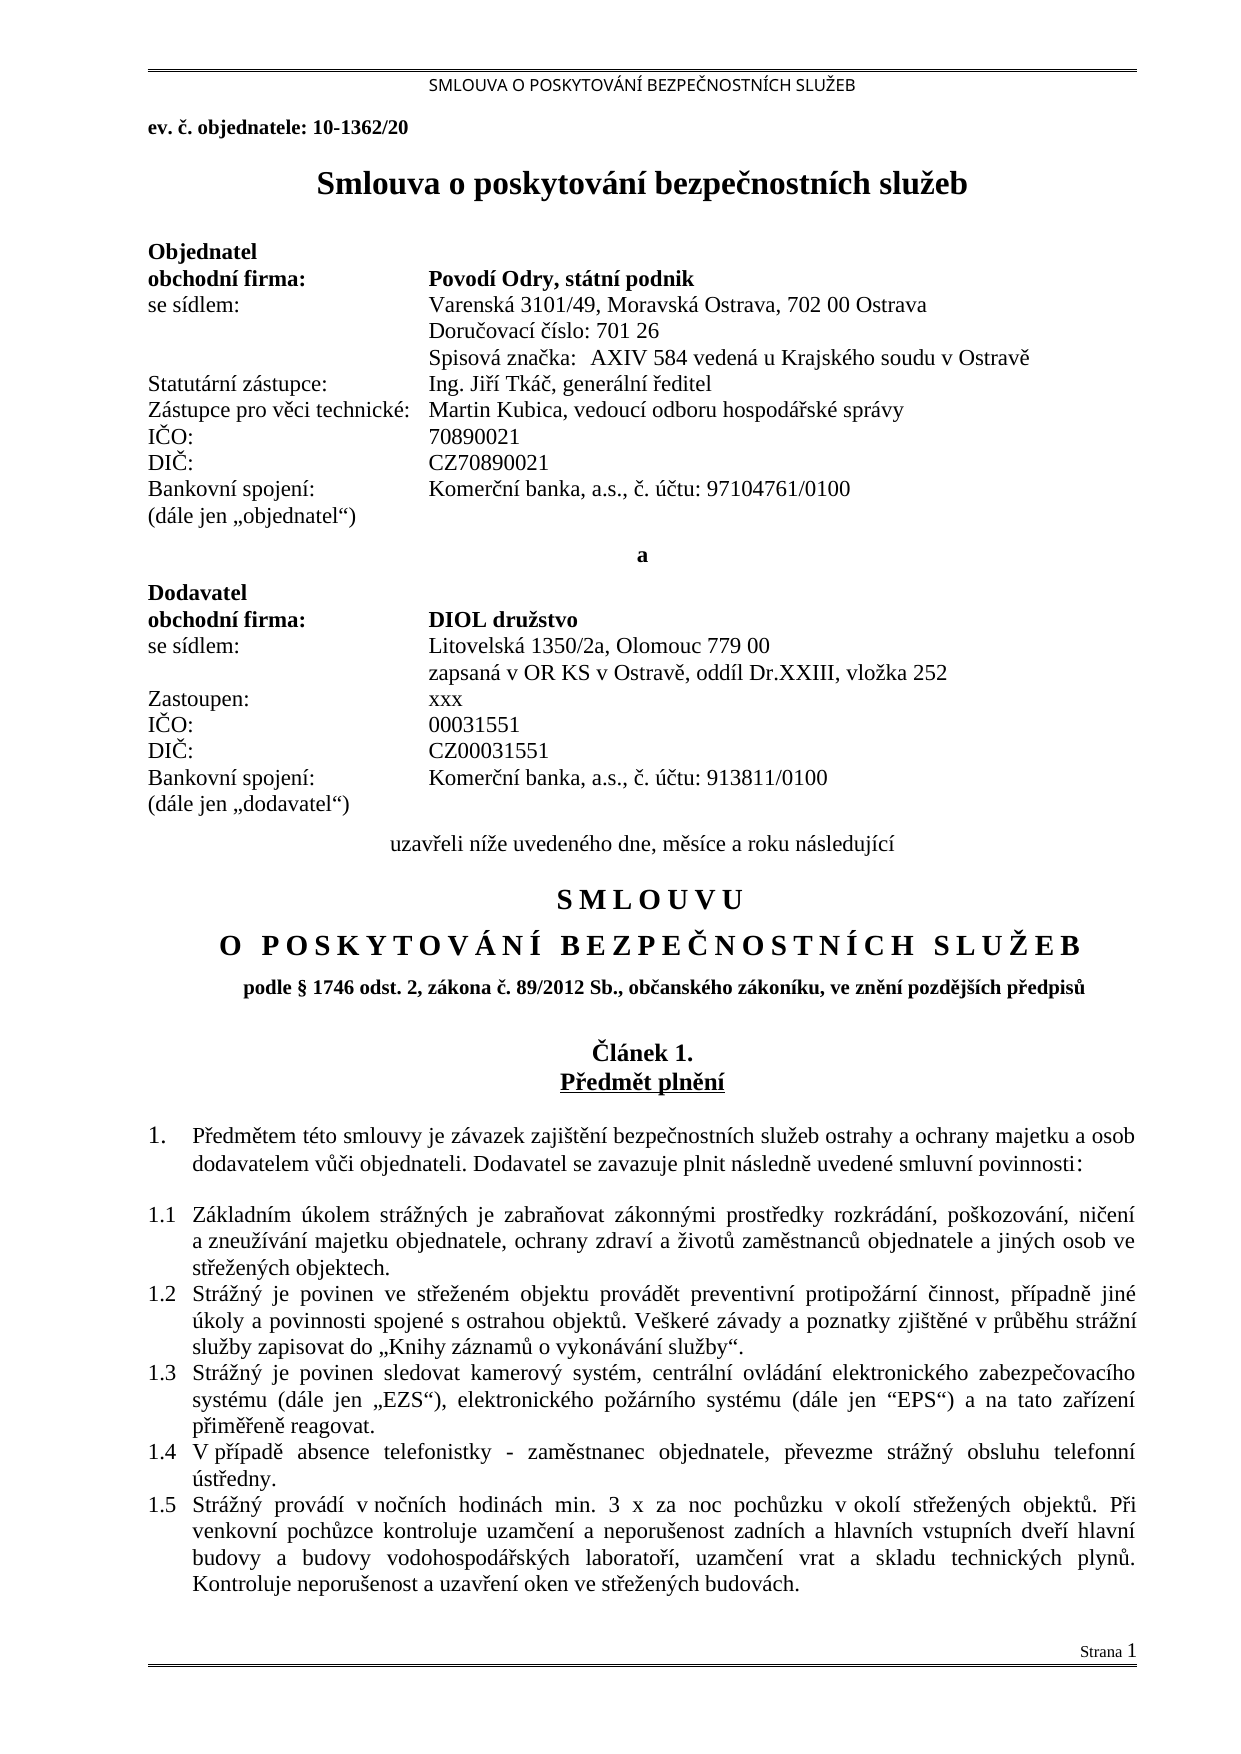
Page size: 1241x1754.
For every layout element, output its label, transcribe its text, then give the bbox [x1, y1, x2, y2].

text Bankovní spojení: Komerční banka, a.s., č. účtu: 97104761/0100 [148, 475, 1137, 502]
text DIČ: CZ00031551 [148, 738, 1137, 764]
text SMLOUVU [148, 882, 1152, 916]
text (dále jen „dodavatel“) [148, 790, 1137, 817]
text Bankovní spojení: Komerční banka, a.s., č. účtu: 913811/0100 [148, 764, 1137, 790]
text IČO: 00031551 [148, 711, 1137, 738]
text IČO: 70890021 [148, 423, 1137, 449]
text a [148, 541, 1137, 567]
text se sídlem: Varenská 3101/49, Moravská Ostrava, 702 00 Ostrava [148, 291, 1137, 317]
text Článek 1. [148, 1038, 1137, 1067]
text Zastoupen: xxx [148, 685, 1137, 711]
text DIČ: CZ70890021 [148, 449, 1137, 475]
text obchodní firma: DIOL družstvo [148, 606, 1137, 632]
text Objednatel [133, 238, 1137, 264]
list V případě absence telefonistky - zaměstnanec objednatele, převezme strážný obsluhu telefonní ústředny. [148, 1438, 1137, 1491]
text zapsaná v OR KS v Ostravě, oddíl Dr.XXIII, vložka 252 [148, 658, 1137, 685]
text Doručovací číslo: 701 26 [148, 317, 1137, 344]
text (dále jen „objednatel“) [148, 502, 1137, 528]
text obchodní firma: Povodí Odry, státní podnik [133, 264, 1137, 291]
list Strážný je povinen ve střeženém objektu provádět preventivní protipožární činnost, případně jiné úkoly a povinnosti spojené s ostrahou objektů. Veškeré závady a poznatky zjištěné v průběhu strážní služby zapisovat do „Knihy záznamů o vykonávání služby“. [148, 1280, 1137, 1359]
text uzavřeli níže uvedeného dne, měsíce a roku následující [148, 830, 1137, 856]
subtitle Smlouva o poskytování bezpečnostních služeb [148, 163, 1137, 202]
text Dodavatel [133, 579, 1137, 606]
text O POSKYTOVÁNÍ BEZPEČNOSTNÍCH SLUŽEB [148, 928, 1152, 962]
list Strážný provádí v nočních hodinách min. 3 x za noc pochůzku v okolí střežených objektů. Při venkovní pochůzce kontroluje uzamčení a neporušenost zadních a hlavních vstupních dveří hlavní budovy a budovy vodohospodářských laboratoří, uzamčení vrat a skladu technických plynů. Kontroluje neporušenost a uzavření oken ve střežených budovách. [148, 1491, 1137, 1597]
subtitle ev. č. objednatele: 10-1362/20 [148, 115, 1137, 139]
list Základním úkolem strážných je zabraňovat zákonnými prostředky rozkrádání, poškozování, ničení a zneužívání majetku objednatele, ochrany zdraví a životů zaměstnanců objednatele a jiných osob ve střežených objektech. [148, 1201, 1137, 1280]
list Předmětem této smlouvy je závazek zajištění bezpečnostních služeb ostrahy a ochrany majetku a osob dodavatelem vůči objednateli. Dodavatel se zavazuje plnit následně uvedené smluvní povinnosti: [148, 1120, 1137, 1177]
text se sídlem: Litovelská 1350/2a, Olomouc 779 00 [148, 632, 1137, 658]
list Strážný je povinen sledovat kamerový systém, centrální ovládání elektronického zabezpečovacího systému (dále jen „EZS“), elektronického požárního systému (dále jen “EPS“) a na tato zařízení přiměřeně reagovat. [148, 1359, 1137, 1438]
subtitle Předmět plnění [148, 1067, 1137, 1096]
text Zástupce pro věci technické: Martin Kubica, vedoucí odboru hospodářské správy [148, 396, 1137, 423]
text Spisová značka: AXIV 584 vedená u Krajského soudu v Ostravě [148, 344, 1137, 370]
text Statutární zástupce: Ing. Jiří Tkáč, generální ředitel [148, 370, 1137, 396]
text podle § 1746 odst. 2, zákona č. 89/2012 Sb., občanského zákoníku, ve znění pozdějších předpisů [148, 974, 1137, 999]
